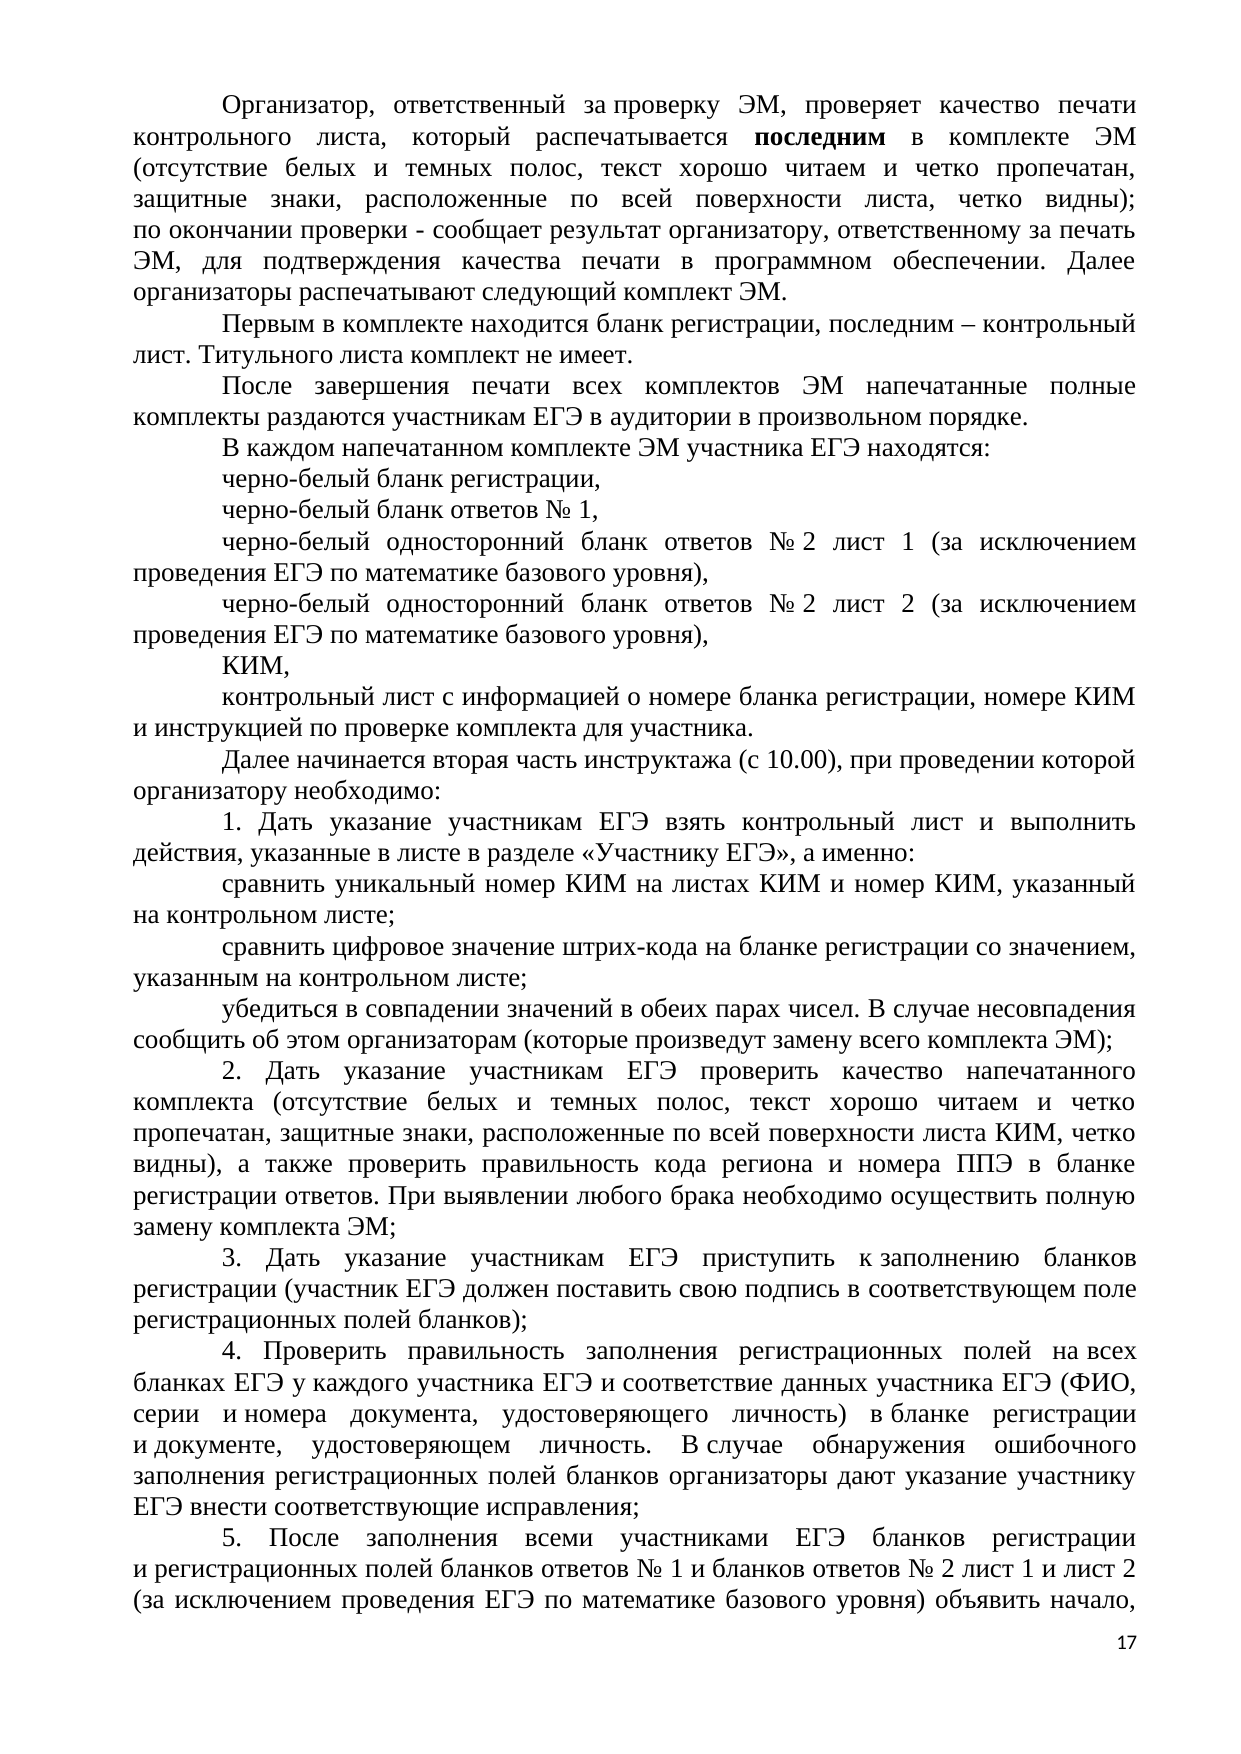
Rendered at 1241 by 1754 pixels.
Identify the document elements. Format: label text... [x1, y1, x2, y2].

text КИМ, [133, 649, 1137, 680]
text В каждом напечатанном комплекте ЭМ участника ЕГЭ находятся: [133, 431, 1137, 462]
text 1. Дать указание участникам ЕГЭ взять контрольный лист и выполнить действия, указанные в листе в разделе «Участнику ЕГЭ», а именно: [133, 805, 1137, 867]
text сравнить цифровое значение штрих-кода на бланке регистрации со значением, указанным на контрольном листе; [133, 929, 1137, 992]
text черно-белый бланк регистрации, [133, 462, 1137, 493]
text 4. Проверить правильность заполнения регистрационных полей на всех бланках ЕГЭ у каждого участника ЕГЭ и соответствие данных участника ЕГЭ (ФИО, серии и номера документа, удостоверяющего личность) в бланке регистрации и документе, удостоверяющем личность. В случае обнаружения ошибочного заполнения регистрационных полей бланков организаторы дают указание участнику ЕГЭ внести соответствующие исправления; [133, 1334, 1137, 1521]
text После завершения печати всех комплектов ЭМ напечатанные полные комплекты раздаются участникам ЕГЭ в аудитории в произвольном порядке. [133, 369, 1137, 431]
text Далее начинается вторая часть инструктажа (с 10.00), при проведении которой организатору необходимо: [133, 743, 1137, 805]
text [133, 1521, 1137, 1615]
text 3. Дать указание участникам ЕГЭ приступить к заполнению бланков регистрации (участник ЕГЭ должен поставить свою подпись в соответствующем поле регистрационных полей бланков); [133, 1241, 1137, 1334]
text Организатор, ответственный за проверку ЭМ, проверяет качество печати контрольного листа, который распечатывается последним в комплекте ЭМ (отсутствие белых и темных полос, текст хорошо читаем и четко пропечатан, защитные знаки, расположенные по всей поверхности листа, четко видны); по окончании проверки - сообщает результат организатору, ответственному за печать ЭМ, для подтверждения качества печати в программном обеспечении. Далее организаторы распечатывают следующий комплект ЭМ. [133, 89, 1137, 307]
text убедиться в совпадении значений в обеих парах чисел. В случае несовпадения сообщить об этом организаторам (которые произведут замену всего комплекта ЭМ); [133, 992, 1137, 1054]
text сравнить уникальный номер КИМ на листах КИМ и номер КИМ, указанный на контрольном листе; [133, 867, 1137, 929]
text черно-белый односторонний бланк ответов № 2 лист 2 (за исключением проведения ЕГЭ по математике базового уровня), [133, 587, 1137, 649]
text 2. Дать указание участникам ЕГЭ проверить качество напечатанного комплекта (отсутствие белых и темных полос, текст хорошо читаем и четко пропечатан, защитные знаки, расположенные по всей поверхности листа КИМ, четко видны), а также проверить правильность кода региона и номера ППЭ в бланке регистрации ответов. При выявлении любого брака необходимо осуществить полную замену комплекта ЭМ; [133, 1054, 1137, 1241]
text Первым в комплекте находится бланк регистрации, последним – контрольный лист. Титульного листа комплект не имеет. [133, 307, 1137, 369]
text контрольный лист с информацией о номере бланка регистрации, номере КИМ и инструкцией по проверке комплекта для участника. [133, 680, 1137, 743]
text черно-белый односторонний бланк ответов № 2 лист 1 (за исключением проведения ЕГЭ по математике базового уровня), [133, 525, 1137, 587]
text черно-белый бланк ответов № 1, [133, 493, 1137, 525]
